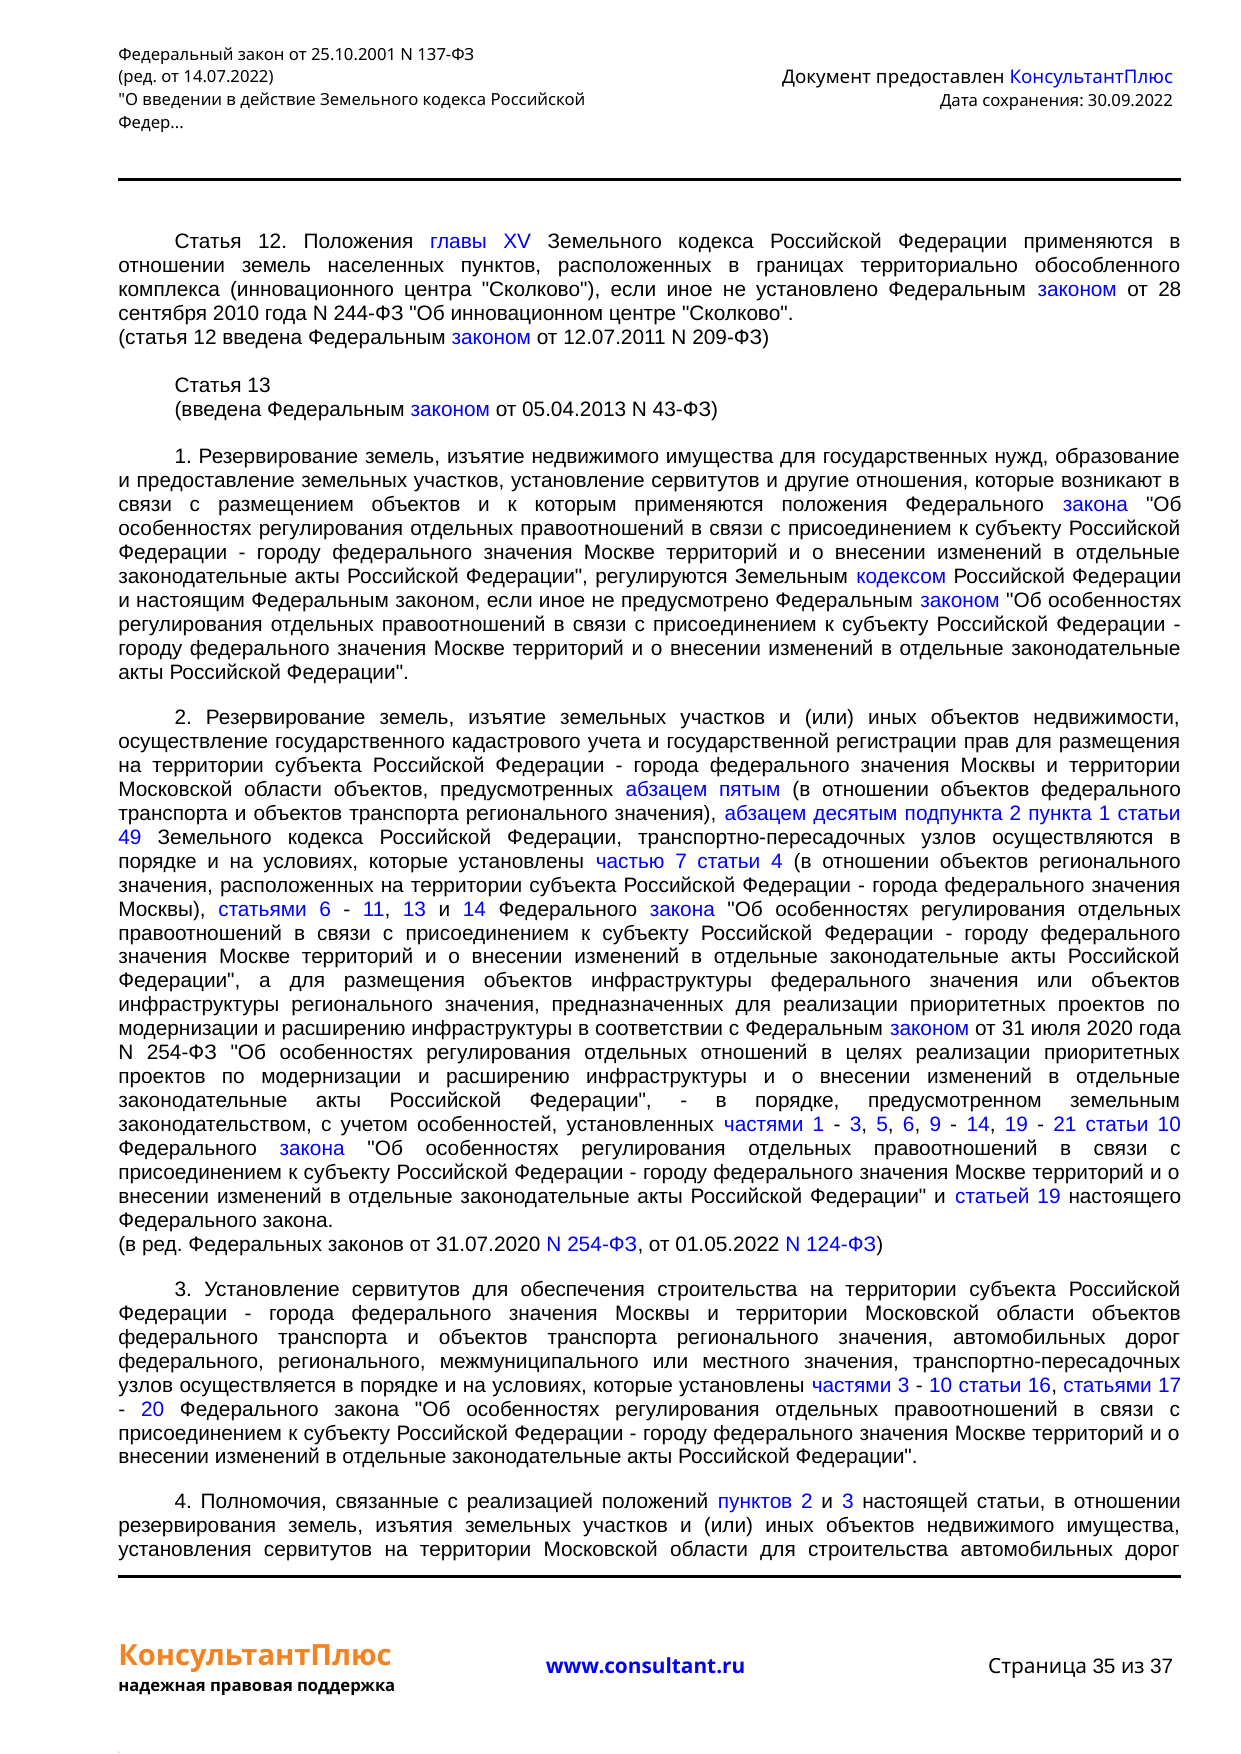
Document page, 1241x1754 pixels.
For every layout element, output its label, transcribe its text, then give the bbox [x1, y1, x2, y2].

text (в ред. Федеральных законов от 31.07.2020 N 254-ФЗ, от 01.05.2022 N 124-ФЗ) [118, 1232, 1181, 1256]
text Статья 12. Положения главы XV Земельного кодекса Российской Федерации применяются в отношении земель населенных пунктов, расположенных в границах территориально обособленного комплекса (инновационного центра "Сколково"), если иное не установлено Федеральным законом от 28 сентября 2010 года N 244-ФЗ "Об инновационном центре "Сколково". [118, 229, 1181, 324]
text (введена Федеральным законом от 05.04.2013 N 43-ФЗ) [118, 396, 1181, 420]
text 1. Резервирование земель, изъятие недвижимого имущества для государственных нужд, образование и предоставление земельных участков, установление сервитутов и другие отношения, которые возникают в связи с размещением объектов и к которым применяются положения Федерального закона "Об особенностях регулирования отдельных правоотношений в связи с присоединением к субъекту Российской Федерации - городу федерального значения Москве территорий и о внесении изменений в отдельные законодательные акты Российской Федерации", регулируются Земельным кодексом Российской Федерации и настоящим Федеральным законом, если иное не предусмотрено Федеральным законом "Об особенностях регулирования отдельных правоотношений в связи с присоединением к субъекту Российской Федерации - городу федерального значения Москве территорий и о внесении изменений в отдельные законодательные акты Российской Федерации". [118, 444, 1181, 684]
text (статья 12 введена Федеральным законом от 12.07.2011 N 209-ФЗ) [118, 324, 1181, 348]
text Статья 13 [118, 372, 1181, 396]
text 3. Установление сервитутов для обеспечения строительства на территории субъекта Российской Федерации - города федерального значения Москвы и территории Московской области объектов федерального транспорта и объектов транспорта регионального значения, автомобильных дорог федерального, регионального, межмуниципального или местного значения, транспортно-пересадочных узлов осуществляется в порядке и на условиях, которые установлены частями 3 - 10 статьи 16, статьями 17 - 20 Федерального закона "Об особенностях регулирования отдельных правоотношений в связи с присоединением к субъекту Российской Федерации - городу федерального значения Москве территорий и о внесении изменений в отдельные законодательные акты Российской Федерации". [118, 1277, 1181, 1468]
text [118, 1489, 1181, 1561]
text 2. Резервирование земель, изъятие земельных участков и (или) иных объектов недвижимости, осуществление государственного кадастрового учета и государственной регистрации прав для размещения на территории субъекта Российской Федерации - города федерального значения Москвы и территории Московской области объектов, предусмотренных абзацем пятым (в отношении объектов федерального транспорта и объектов транспорта регионального значения), абзацем десятым подпункта 2 пункта 1 статьи 49 Земельного кодекса Российской Федерации, транспортно-пересадочных узлов осуществляются в порядке и на условиях, которые установлены частью 7 статьи 4 (в отношении объектов регионального значения, расположенных на территории субъекта Российской Федерации - города федерального значения Москвы), статьями 6 - 11, 13 и 14 Федерального закона "Об особенностях регулирования отдельных правоотношений в связи с присоединением к субъекту Российской Федерации - городу федерального значения Москве территорий и о внесении изменений в отдельные законодательные акты Российской Федерации", а для размещения объектов инфраструктуры федерального значения или объектов инфраструктуры регионального значения, предназначенных для реализации приоритетных проектов по модернизации и расширению инфраструктуры в соответствии с Федеральным законом от 31 июля 2020 года N 254-ФЗ "Об особенностях регулирования отдельных отношений в целях реализации приоритетных проектов по модернизации и расширению инфраструктуры и о внесении изменений в отдельные законодательные акты Российской Федерации", - в порядке, предусмотренном земельным законодательством, с учетом особенностей, установленных частями 1 - 3, 5, 6, 9 - 14, 19 - 21 статьи 10 Федерального закона "Об особенностях регулирования отдельных правоотношений в связи с присоединением к субъекту Российской Федерации - городу федерального значения Москве территорий и о внесении изменений в отдельные законодательные акты Российской Федерации" и статьей 19 настоящего Федерального закона. [118, 705, 1181, 1232]
